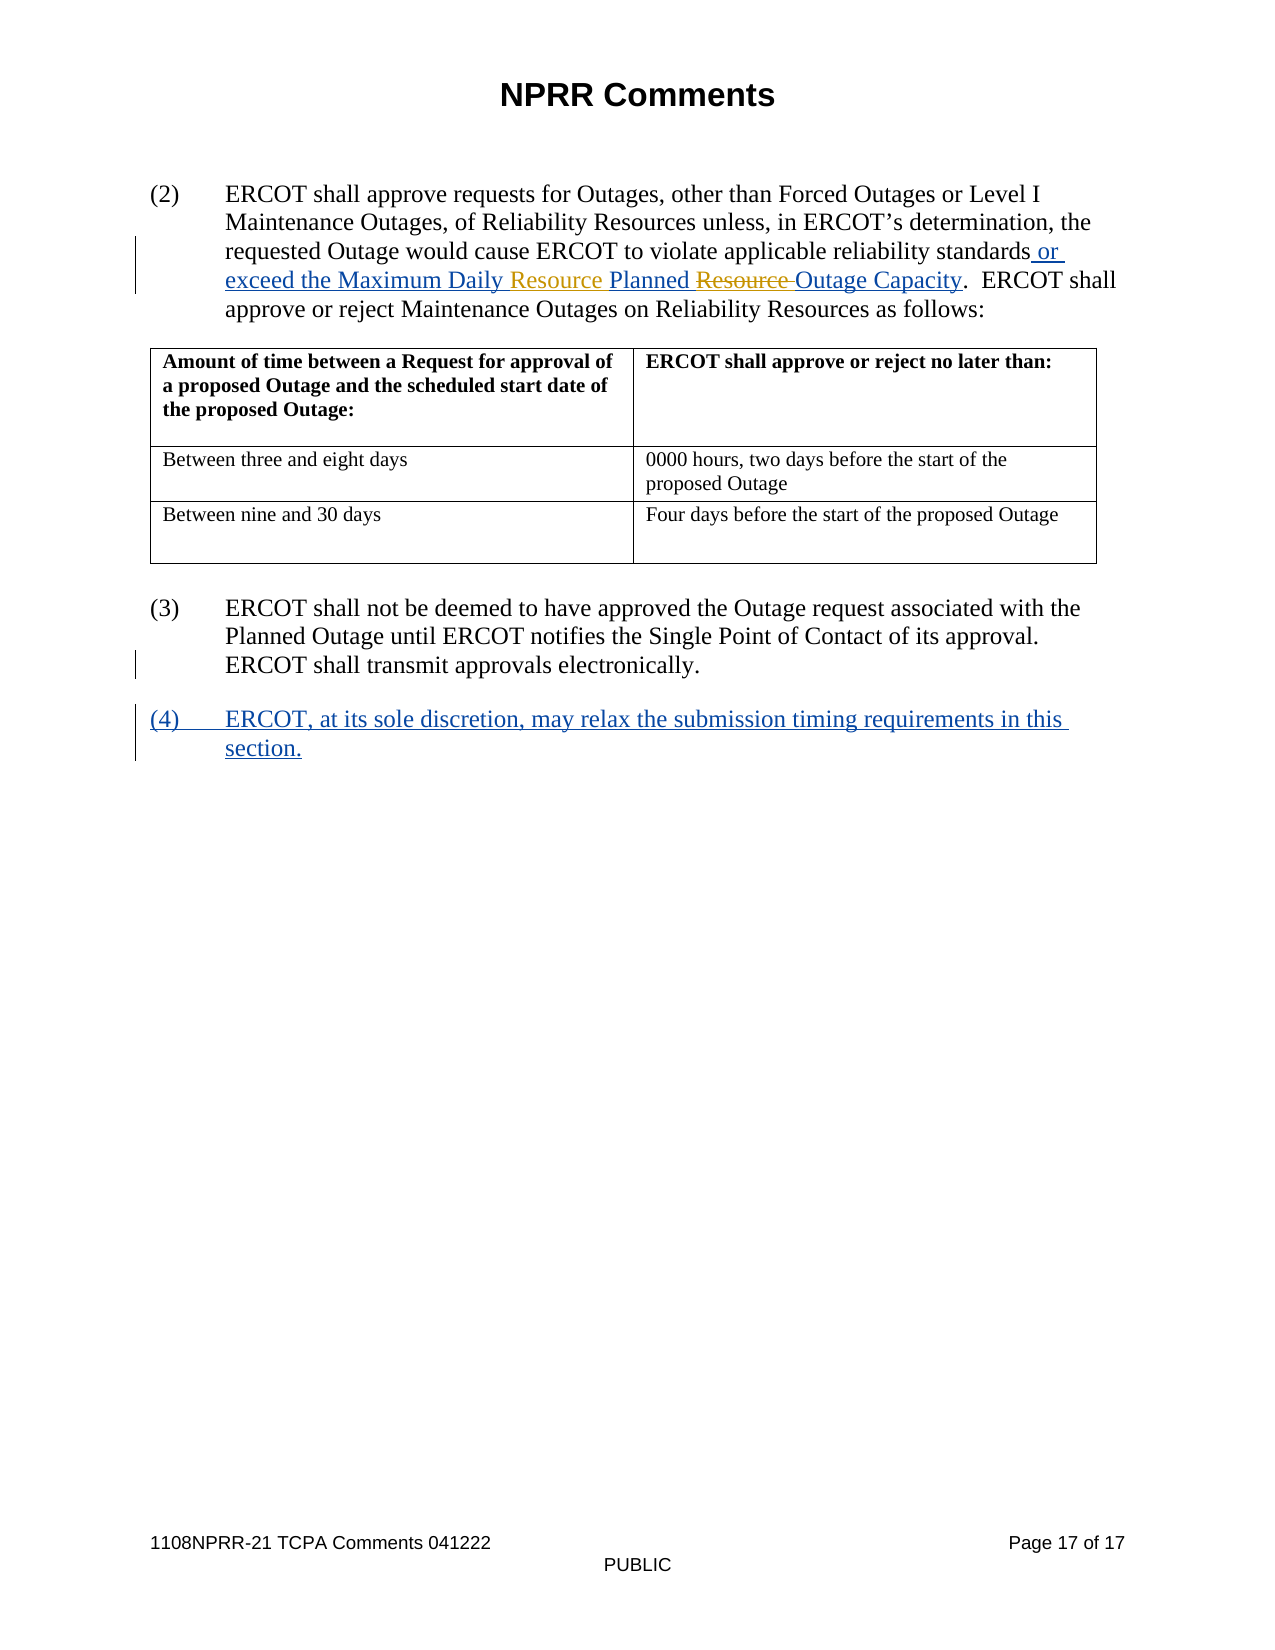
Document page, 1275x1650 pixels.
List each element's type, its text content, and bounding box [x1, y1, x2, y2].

table_cell Between nine and 30 days [151, 502, 633, 563]
table_cell Between three and eight days [151, 447, 633, 501]
table_header Amount of time between a Request for approval of a proposed Outage and the scheduled start date of the proposed Outage: [151, 349, 633, 446]
text (3) ERCOT shall not be deemed to have approved the Outage request associated with the Planned Outage until ERCOT notifies the Single Point of Contact of its approval. ERCOT shall transmit approvals electronically. [150, 593, 1125, 679]
table_cell 0000 hours, two days before the start of the proposed Outage [634, 447, 1096, 501]
table_header ERCOT shall approve or reject no later than: [634, 349, 1096, 446]
text (2) ERCOT shall approve requests for Outages, other than Forced Outages or Level I Maintenance Outages, of Reliability Resources unless, in ERCOT’s determination, the requested Outage would cause ERCOT to violate applicable reliability standards. ERCOT shall approve or reject Maintenance Outages on Reliability Resources as follows: [150, 179, 1125, 322]
table_cell Four days before the start of the proposed Outage [634, 502, 1096, 563]
